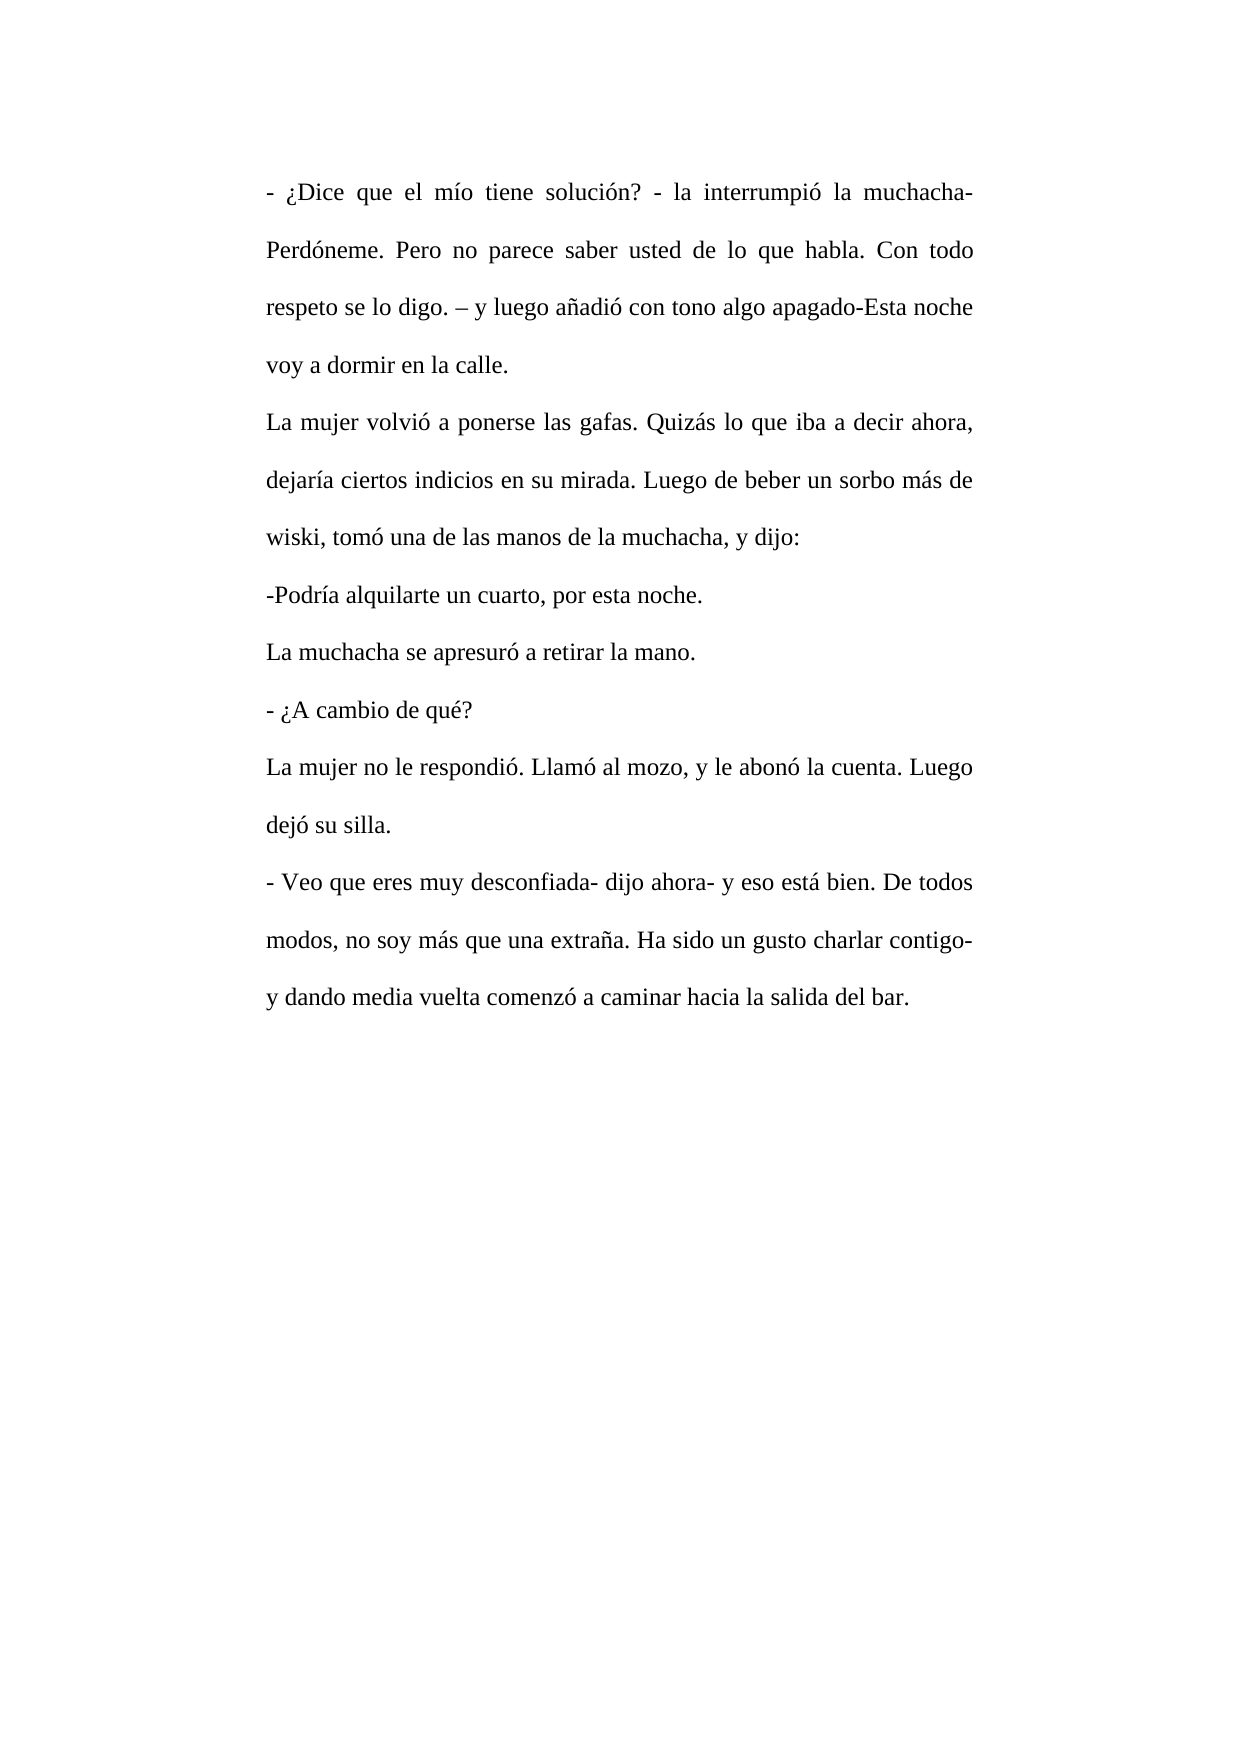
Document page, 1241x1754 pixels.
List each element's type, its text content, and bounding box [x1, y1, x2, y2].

text - ¿A cambio de qué? [266, 695, 974, 723]
text - Veo que eres muy desconfiada- dijo ahora- y eso está bien. De todos modos, no soy más que una extraña. Ha sido un gusto charlar contigo- y dando media vuelta comenzó a caminar hacia la salida del bar. [266, 867, 974, 1011]
text La mujer volvió a ponerse las gafas. Quizás lo que iba a decir ahora, dejaría ciertos indicios en su mirada. Luego de beber un sorbo más de wiski, tomó una de las manos de la muchacha, y dijo: [266, 407, 974, 551]
text La muchacha se apresuró a retirar la mano. [266, 637, 974, 666]
text La mujer no le respondió. Llamó al mozo, y le abonó la cuenta. Luego dejó su silla. [266, 752, 974, 838]
text - ¿Dice que el mío tiene solución? - la interrumpió la muchacha- Perdóneme. Pero no parece saber usted de lo que habla. Con todo respeto se lo digo. – y luego añadió con tono algo apagado-Esta noche voy a dormir en la calle. [266, 177, 974, 378]
text -Podría alquilarte un cuarto, por esta noche. [266, 580, 974, 608]
